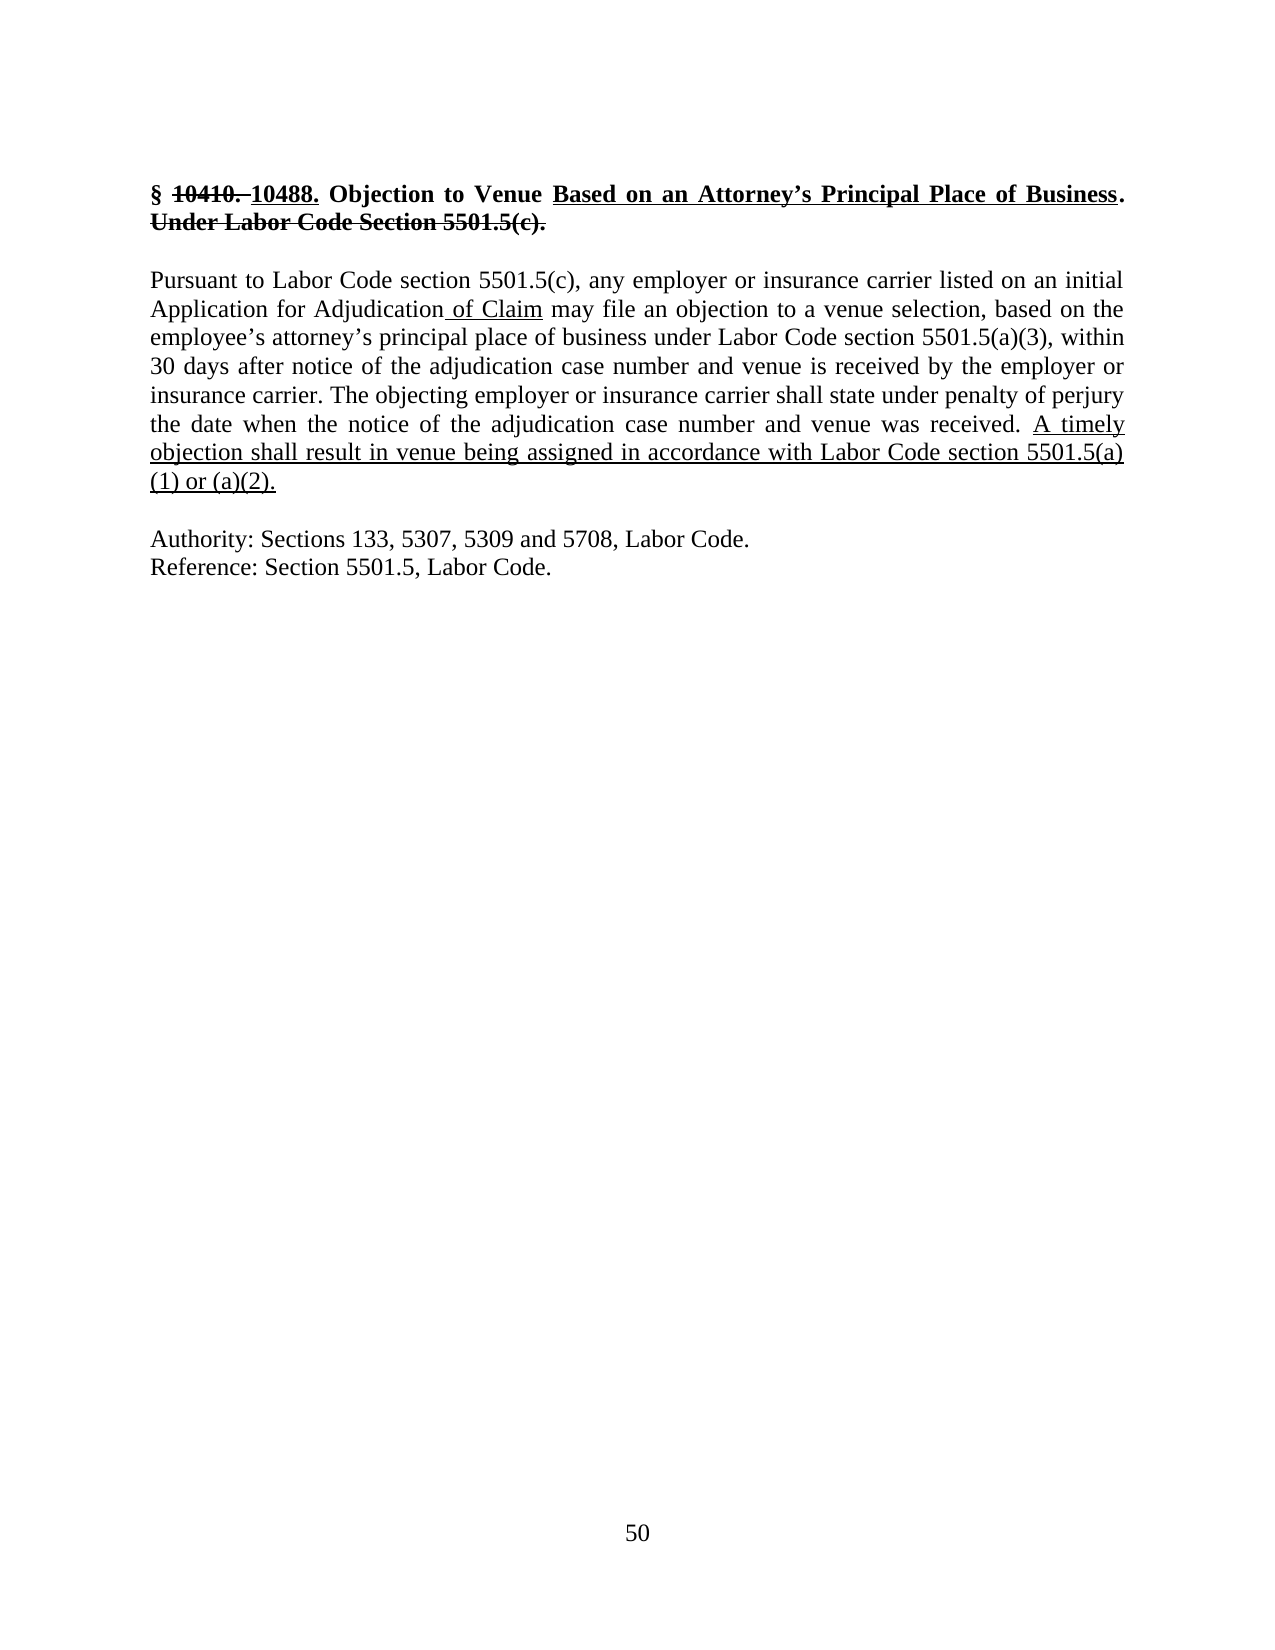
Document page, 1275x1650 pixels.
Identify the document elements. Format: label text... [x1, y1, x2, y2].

text § 10410. 10488. Objection to Venue Based on an Attorney’s Principal Place of Business. Under Labor Code Section 5501.5(c). [150, 179, 1125, 236]
text Authority: Sections 133, 5307, 5309 and 5708, Labor Code. [150, 524, 1125, 552]
text Reference: Section 5501.5, Labor Code. [150, 552, 1125, 581]
text Pursuant to Labor Code section 5501.5(c), any employer or insurance carrier listed on an initial Application for Adjudication of Claim may file an objection to a venue selection, based on the employee’s attorney’s principal place of business under Labor Code section 5501.5(a)(3), within 30 days after notice of the adjudication case number and venue is received by the employer or insurance carrier. The objecting employer or insurance carrier shall state under penalty of perjury the date when the notice of the adjudication case number and venue was received. A timely objection shall result in venue being assigned in accordance with Labor Code section 5501.5(a)(1) or (a)(2). [150, 265, 1125, 495]
